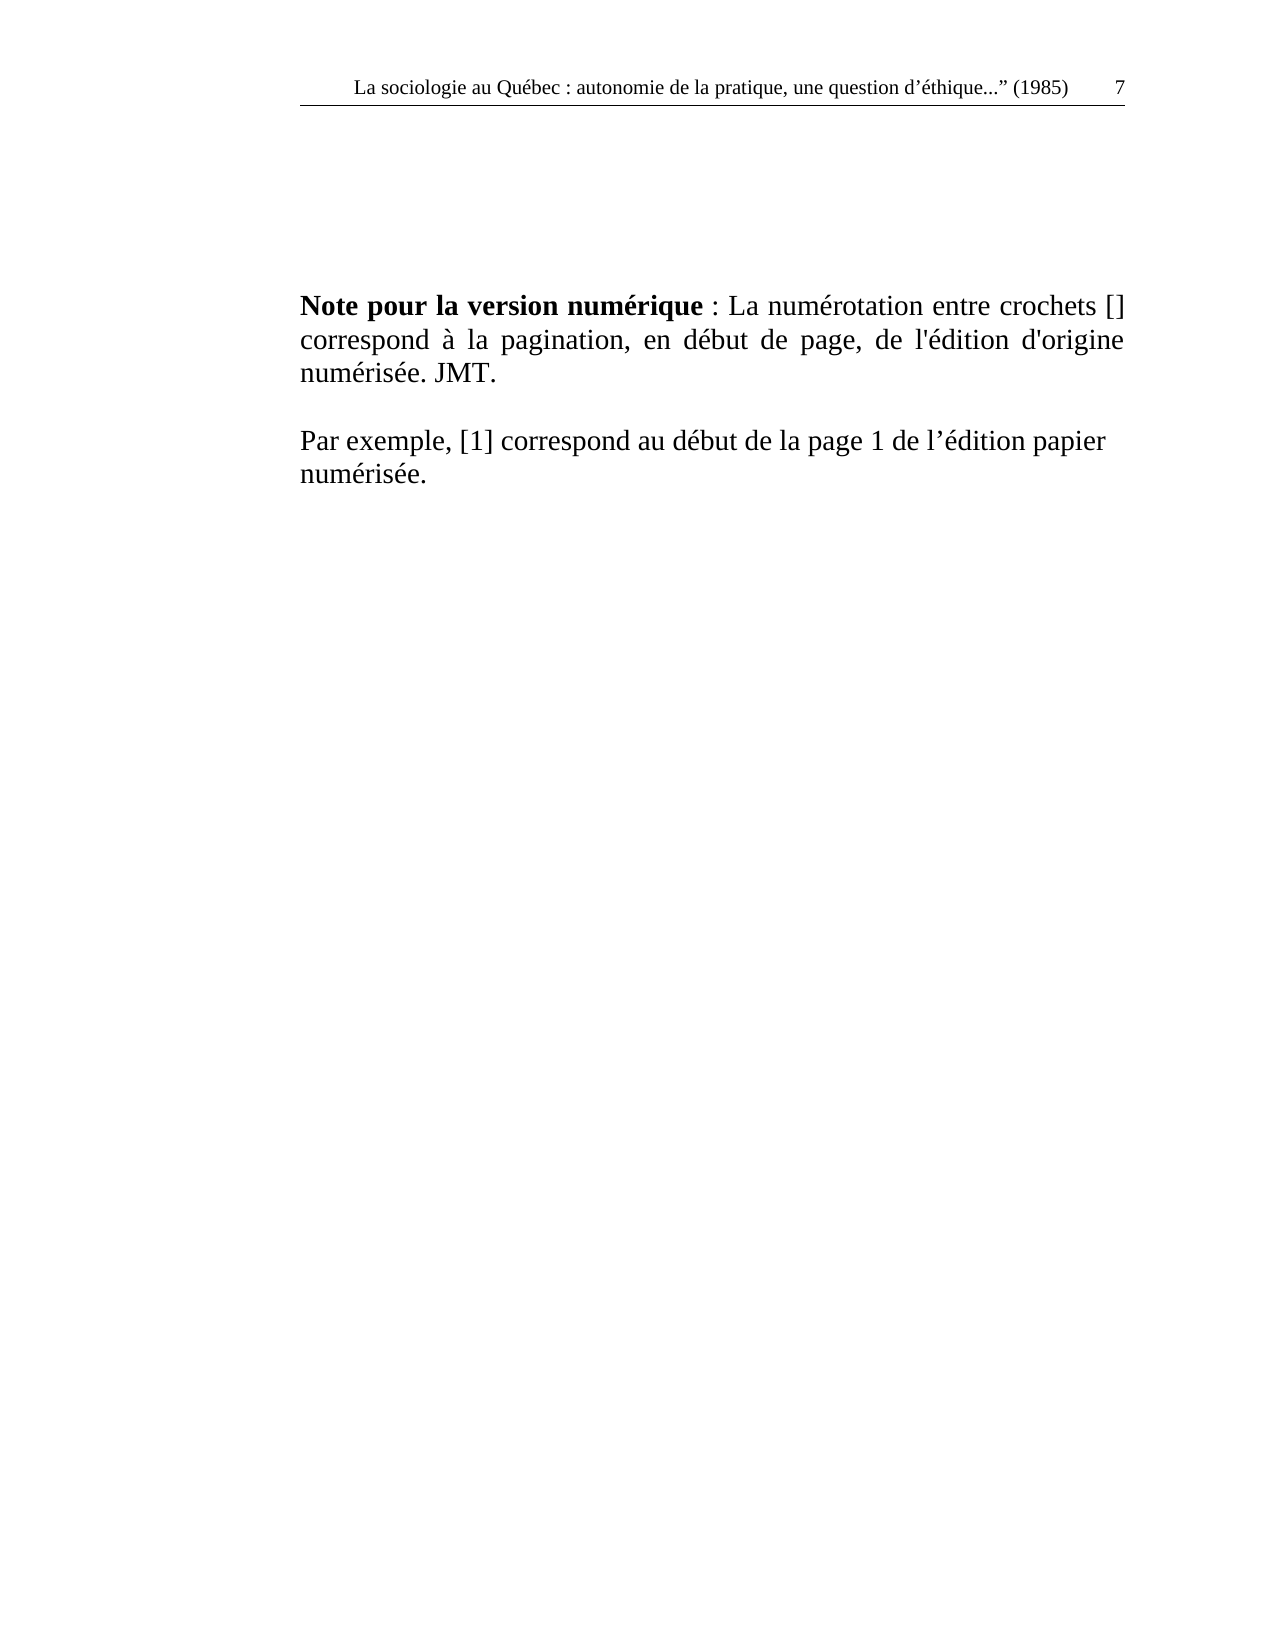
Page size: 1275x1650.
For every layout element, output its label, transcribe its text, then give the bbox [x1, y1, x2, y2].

text Note pour la version numérique : La numérotation entre crochets [] correspond à la pagination, en début de page, de l'édition d'origine numérisée. JMT. [300, 288, 1125, 389]
text Par exemple, [1] correspond au début de la page 1 de l’édition papier numérisée. [300, 423, 1125, 490]
